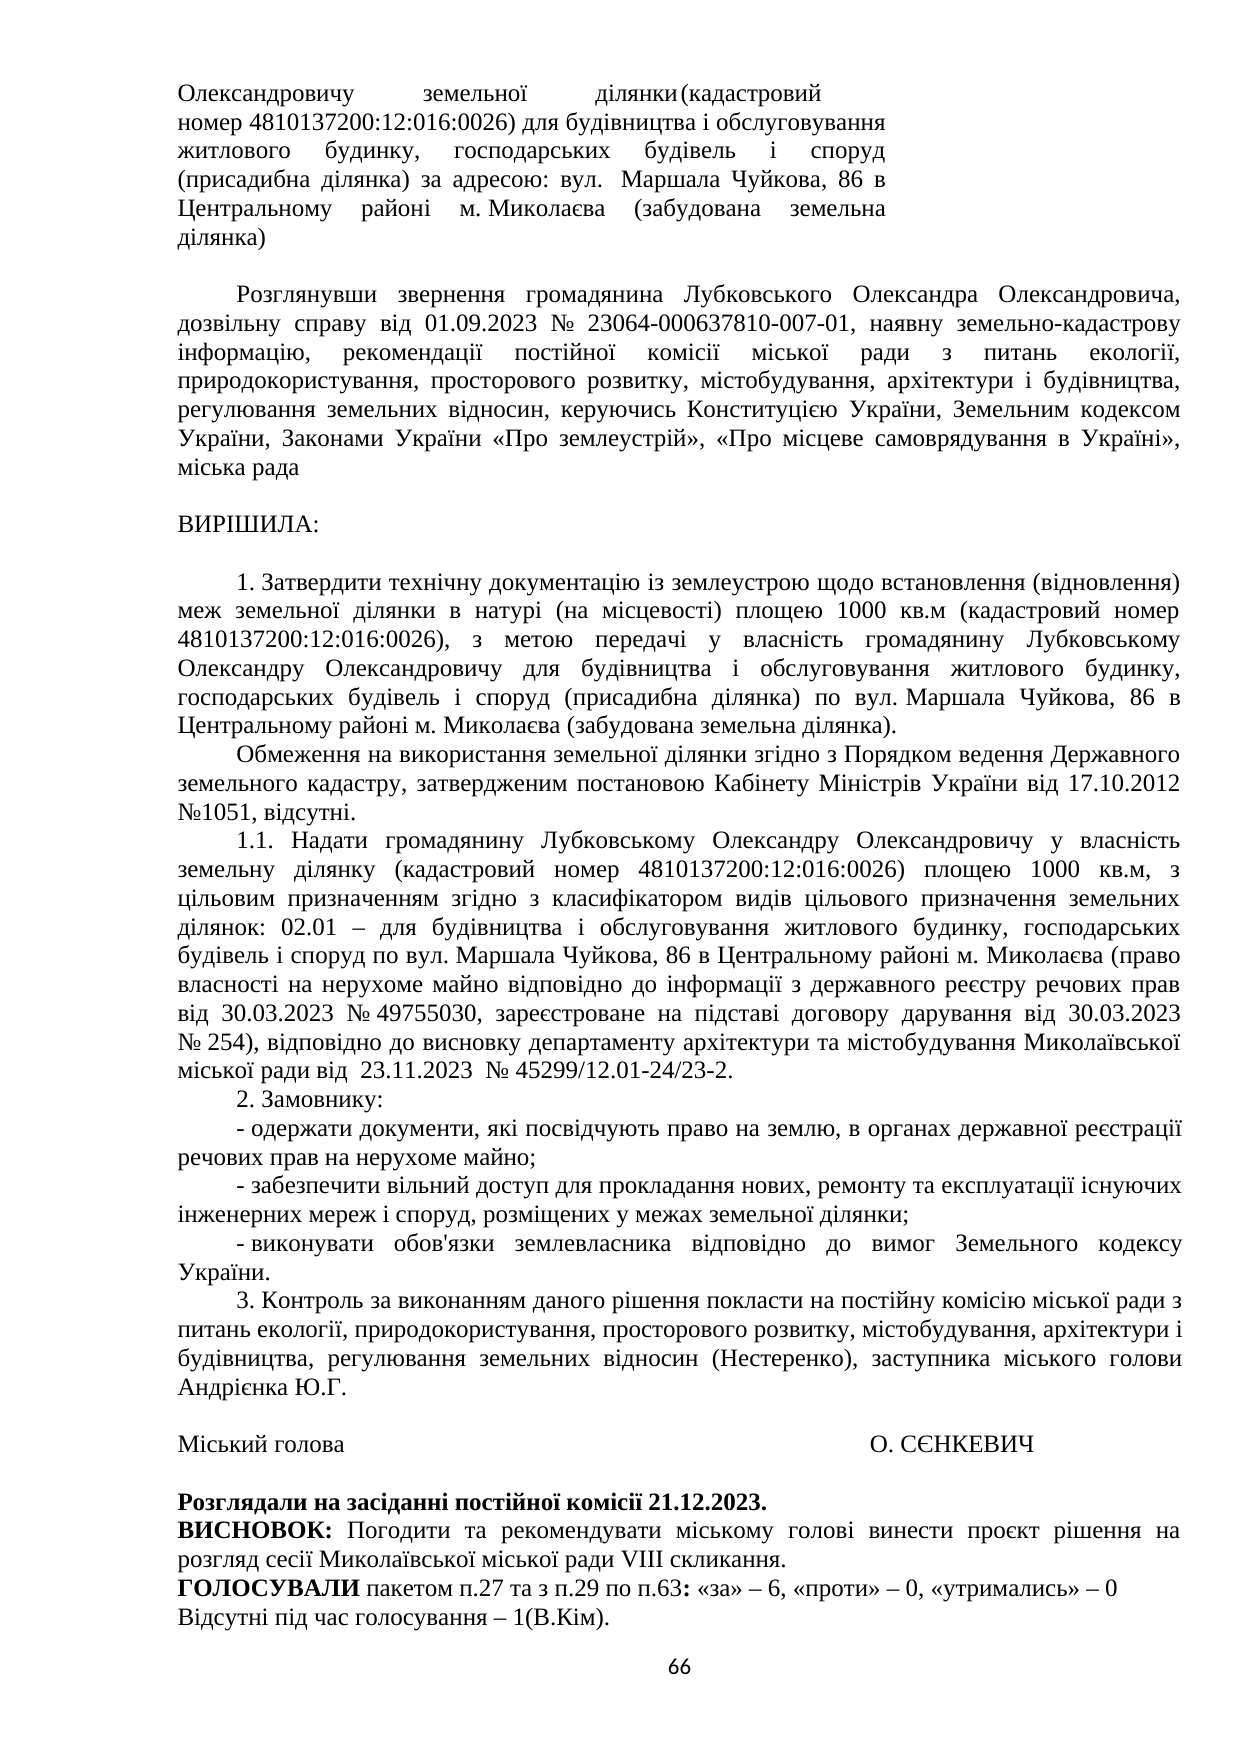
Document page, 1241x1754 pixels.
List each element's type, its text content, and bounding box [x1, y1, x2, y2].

text ГОЛОСУВАЛИ пакетом п.27 та з п.29 по п.63: «за» – 6, «проти» – 0, «утримались» – 0 [177, 1573, 1181, 1602]
text 2. Замовнику: [177, 1084, 1183, 1113]
text - одержати документи, які посвідчують право на землю, в органах державної реєстрації речових прав на нерухоме майно; [177, 1113, 1183, 1170]
text Розглядали на засіданні постійної комісії 21.12.2023. [177, 1487, 1181, 1515]
text Міський голова О. СЄНКЕВИЧ [177, 1429, 1181, 1458]
text ВИРІШИЛА: [177, 509, 1183, 538]
text 1.1. Надати громадянину Лубковському Олександру Олександровичу у власність земельну ділянку (кадастровий номер 4810137200:12:016:0026) площею 1000 кв.м, з цільовим призначенням згідно з класифікатором видів цільового призначення земельних ділянок: 02.01 – для будівництва і обслуговування житлового будинку, господарських будівель і споруд по вул. Маршала Чуйкова, 86 в Центральному районі м. Миколаєва (право власності на нерухоме майно відповідно до інформації з державного реєстру речових прав від 30.03.2023 № 49755030, зареєстроване на підставі договору дарування від 30.03.2023 № 254), відповідно до висновку департаменту архітектури та містобудування Миколаївської міської ради від 23.11.2023 № 45299/12.01-24/23-2. [177, 825, 1181, 1084]
text - забезпечити вільний доступ для прокладання нових, ремонту та експлуатації існуючих інженерних мереж і споруд, розміщених у межах земельної ділянки; [177, 1170, 1183, 1228]
text 3. Контроль за виконанням даного рішення покласти на постійну комісію міської ради з питань екології, природокористування, просторового розвитку, містобудування, архітектури і будівництва, регулювання земельних відносин (Нестеренко), заступника міського голови Андрієнка Ю.Г. [177, 1285, 1183, 1400]
text Відсутні під час голосування – 1(В.Кім). [177, 1602, 1196, 1630]
text 1. Затвердити технічну документацію із землеустрою щодо встановлення (відновлення) меж земельної ділянки в натурі (на місцевості) площею 1000 кв.м (кадастровий номер 4810137200:12:016:0026), з метою передачі у власність громадянину Лубковському Олександру Олександровичу для будівництва і обслуговування житлового будинку, господарських будівель і споруд (присадибна ділянка) по вул. Маршала Чуйкова, 86 в Центральному районі м. Миколаєва (забудована земельна ділянка). [177, 567, 1181, 739]
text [177, 78, 886, 250]
text Обмеження на використання земельної ділянки згідно з Порядком ведення Державного земельного кадастру, затвердженим постановою Кабінету Міністрів України від 17.10.2012 №1051, відсутні. [177, 739, 1181, 825]
text - виконувати обов'язки землевласника відповідно до вимог Земельного кодексу України. [177, 1228, 1183, 1285]
text ВИСНОВОК: Погодити та рекомендувати міському голові винести проєкт рішення на розгляд сесії Миколаївської міської ради VIII скликання. [177, 1515, 1181, 1573]
text Розглянувши звернення громадянина Лубковського Олександра Олександровича, дозвільну справу від 01.09.2023 № 23064-000637810-007-01, наявну земельно-кадастрову інформацію, рекомендації постійної комісії міської ради з питань екології, природокористування, просторового розвитку, містобудування, архітектури і будівництва, регулювання земельних відносин, керуючись Конституцією України, Земельним кодексом України, Законами України «Про землеустрій», «Про місцеве самоврядування в Україні», міська рада [177, 279, 1181, 480]
